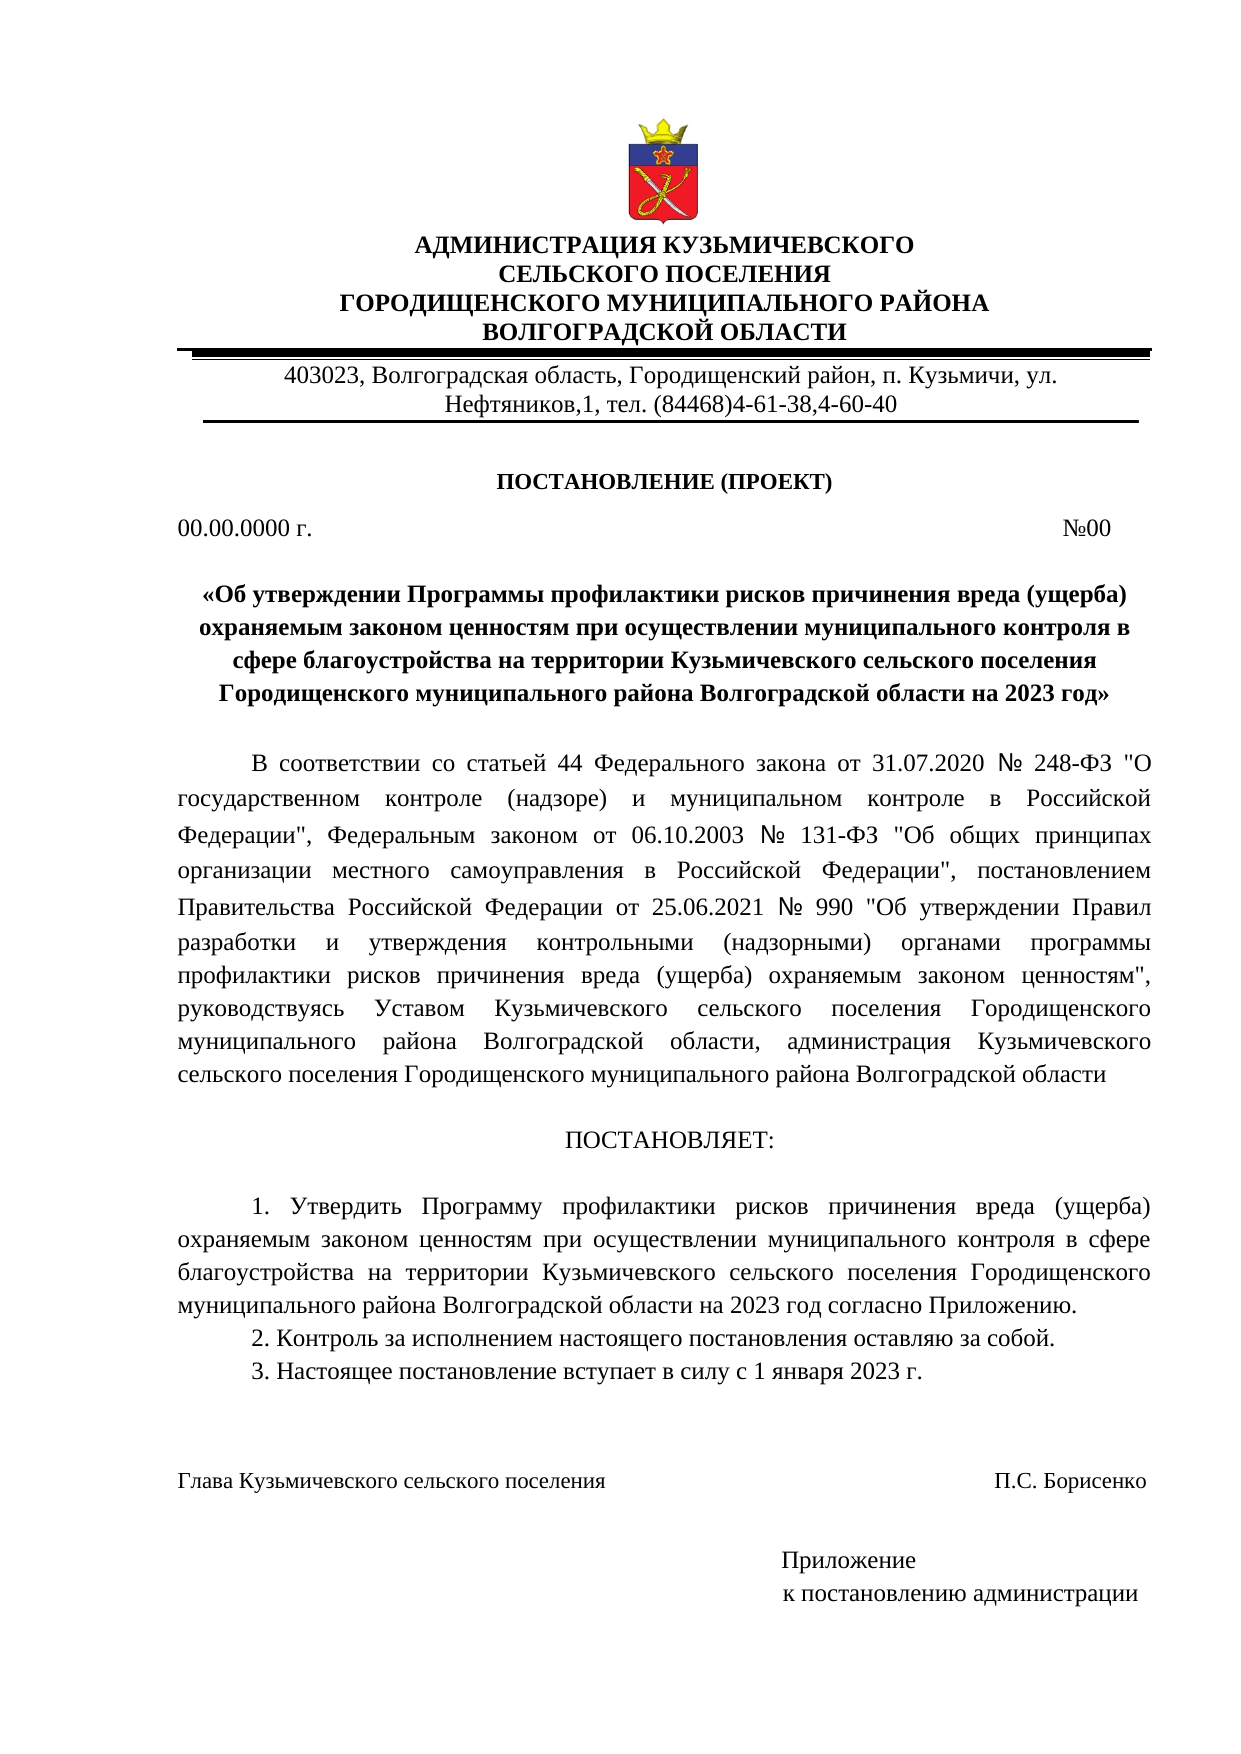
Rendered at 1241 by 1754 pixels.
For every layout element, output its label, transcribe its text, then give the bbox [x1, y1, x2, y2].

text ГОРОДИЩЕНСКОГО МУНИЦИПАЛЬНОГО РАЙОНА [177, 288, 1152, 317]
text В соответствии со статьей 44 Федерального закона от 31.07.2020 № 248-ФЗ "О государственном контроле (надзоре) и муниципальном контроле в Российской Федерации", Федеральным законом от 06.10.2003 № 131-ФЗ "Об общих принципах организации местного самоуправления в Российской Федерации", постановлением Правительства Российской Федерации от 25.06.2021 № 990 "Об утверждении Правил разработки и утверждения контрольными (надзорными) органами программы профилактики рисков причинения вреда (ущерба) охраняемым законом ценностям", руководствуясь Уставом Кузьмичевского сельского поселения Городищенского муниципального района Волгоградской области, администрация Кузьмичевского сельского поселения Городищенского муниципального района Волгоградской области [177, 744, 1152, 1088]
text к постановлению администрации [783, 1578, 1152, 1606]
text АДМИНИСТРАЦИЯ КУЗЬМИЧЕВСКОГО [177, 231, 1152, 259]
text Глава Кузьмичевского сельского поселения П.С. Борисенко [177, 1467, 1152, 1494]
text 3. Настоящее постановление вступает в силу с 1 января 2023 г. [177, 1356, 1152, 1385]
text СЕЛЬСКОГО ПОСЕЛЕНИЯ [177, 259, 1152, 288]
text 00.00.0000 г. №00 [177, 513, 1152, 575]
table_header 403023, Волгоградская область, Городищенский район, п. Кузьмичи, ул. Нефтяников,1, тел. (84468)4-61-38,4-60-40 [192, 360, 1150, 423]
text ВОЛГОГРАДСКОЙ ОБЛАСТИ [177, 317, 1152, 348]
text ПОСТАНОВЛЕНИЕ (ПРОЕКТ) [177, 468, 1152, 494]
text 1. Утвердить Программу профилактики рисков причинения вреда (ущерба) охраняемым законом ценностям при осуществлении муниципального контроля в сфере благоустройства на территории Кузьмичевского сельского поселения Городищенского муниципального района Волгоградской области на 2023 год согласно Приложению. [177, 1191, 1152, 1319]
text ПОСТАНОВЛЯЕТ: [177, 1125, 1152, 1154]
text 2. Контроль за исполнением настоящего постановления оставляю за собой. [177, 1323, 1152, 1352]
text «Об утверждении Программы профилактики рисков причинения вреда (ущерба) охраняемым законом ценностям при осуществлении муниципального контроля в сфере благоустройства на территории Кузьмичевского сельского поселения Городищенского муниципального района Волгоградской области на 2023 год» [177, 579, 1152, 707]
picture [610, 118, 719, 231]
text Приложение [620, 1545, 1152, 1573]
